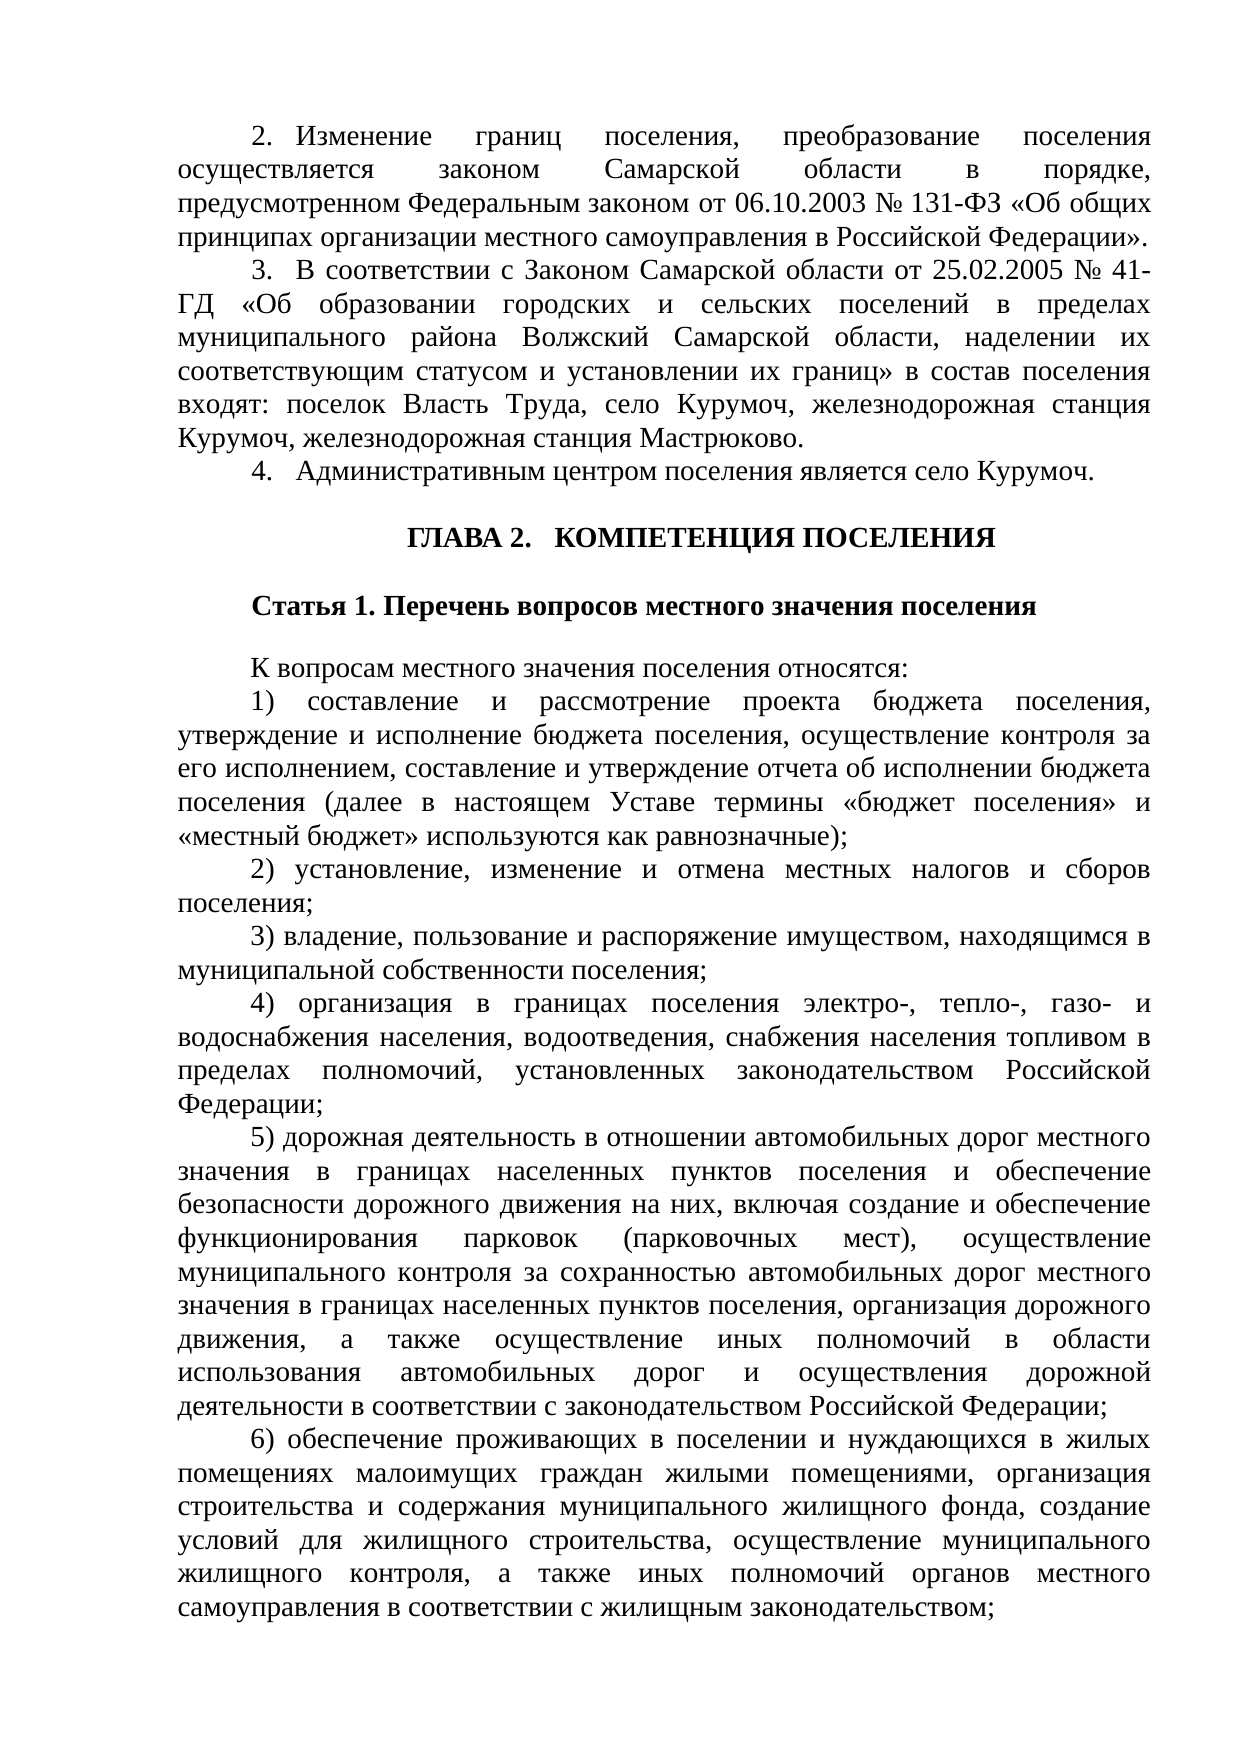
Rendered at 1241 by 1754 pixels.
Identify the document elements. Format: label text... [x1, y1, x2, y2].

text 2) установление, изменение и отмена местных налогов и сборов поселения; [177, 851, 1152, 918]
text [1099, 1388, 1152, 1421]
text 1) составление и рассмотрение проекта бюджета поселения, утверждение и исполнение бюджета поселения, осуществление контроля за его исполнением, составление и утверждение отчета об исполнении бюджета поселения (далее в настоящем Уставе термины «бюджет поселения» и «местный бюджет» используются как равнозначные); [177, 683, 1152, 851]
text 3) владение, пользование и распоряжение имуществом, находящимся в муниципальной собственности поселения; [177, 918, 1152, 985]
text К вопросам местного значения поселения относятся: [177, 650, 1152, 683]
list КОМПЕТЕНЦИЯ ПОСЕЛЕНИЯ [177, 521, 1152, 554]
list В соответствии с Законом Самарской области от 25.02.2005 № 41-ГД «Об образовании городских и сельских поселений в пределах муниципального района Волжский Самарской области, наделении их соответствующим статусом и установлении их границ» в состав поселения входят: поселок Власть Труда, село Курумоч, железнодорожная станция Курумоч, железнодорожная станция Мастрюково. [177, 252, 1152, 453]
text 6) обеспечение проживающих в поселении и нуждающихся в жилых помещениях малоимущих граждан жилыми помещениями, организация строительства и содержания муниципального жилищного фонда, создание условий для жилищного строительства, осуществление муниципального жилищного контроля, а также иных полномочий органов местного самоуправления в соответствии с жилищным законодательством; [177, 1421, 1152, 1623]
list Административным центром поселения является село Курумоч. [177, 453, 1152, 487]
list Перечень вопросов местного значения поселения [177, 588, 1152, 621]
list Изменение границ поселения, преобразование поселения осуществляется законом Самарской области в порядке, предусмотренном Федеральным законом от 06.10.2003 № 131-ФЗ «Об общих принципах организации местного самоуправления в Российской Федерации». [177, 118, 1152, 252]
text 4) организация в границах поселения электро-, тепло-, газо- и водоснабжения населения, водоотведения, снабжения населения топливом в пределах полномочий, установленных законодательством Российской Федерации; [177, 985, 1152, 1119]
